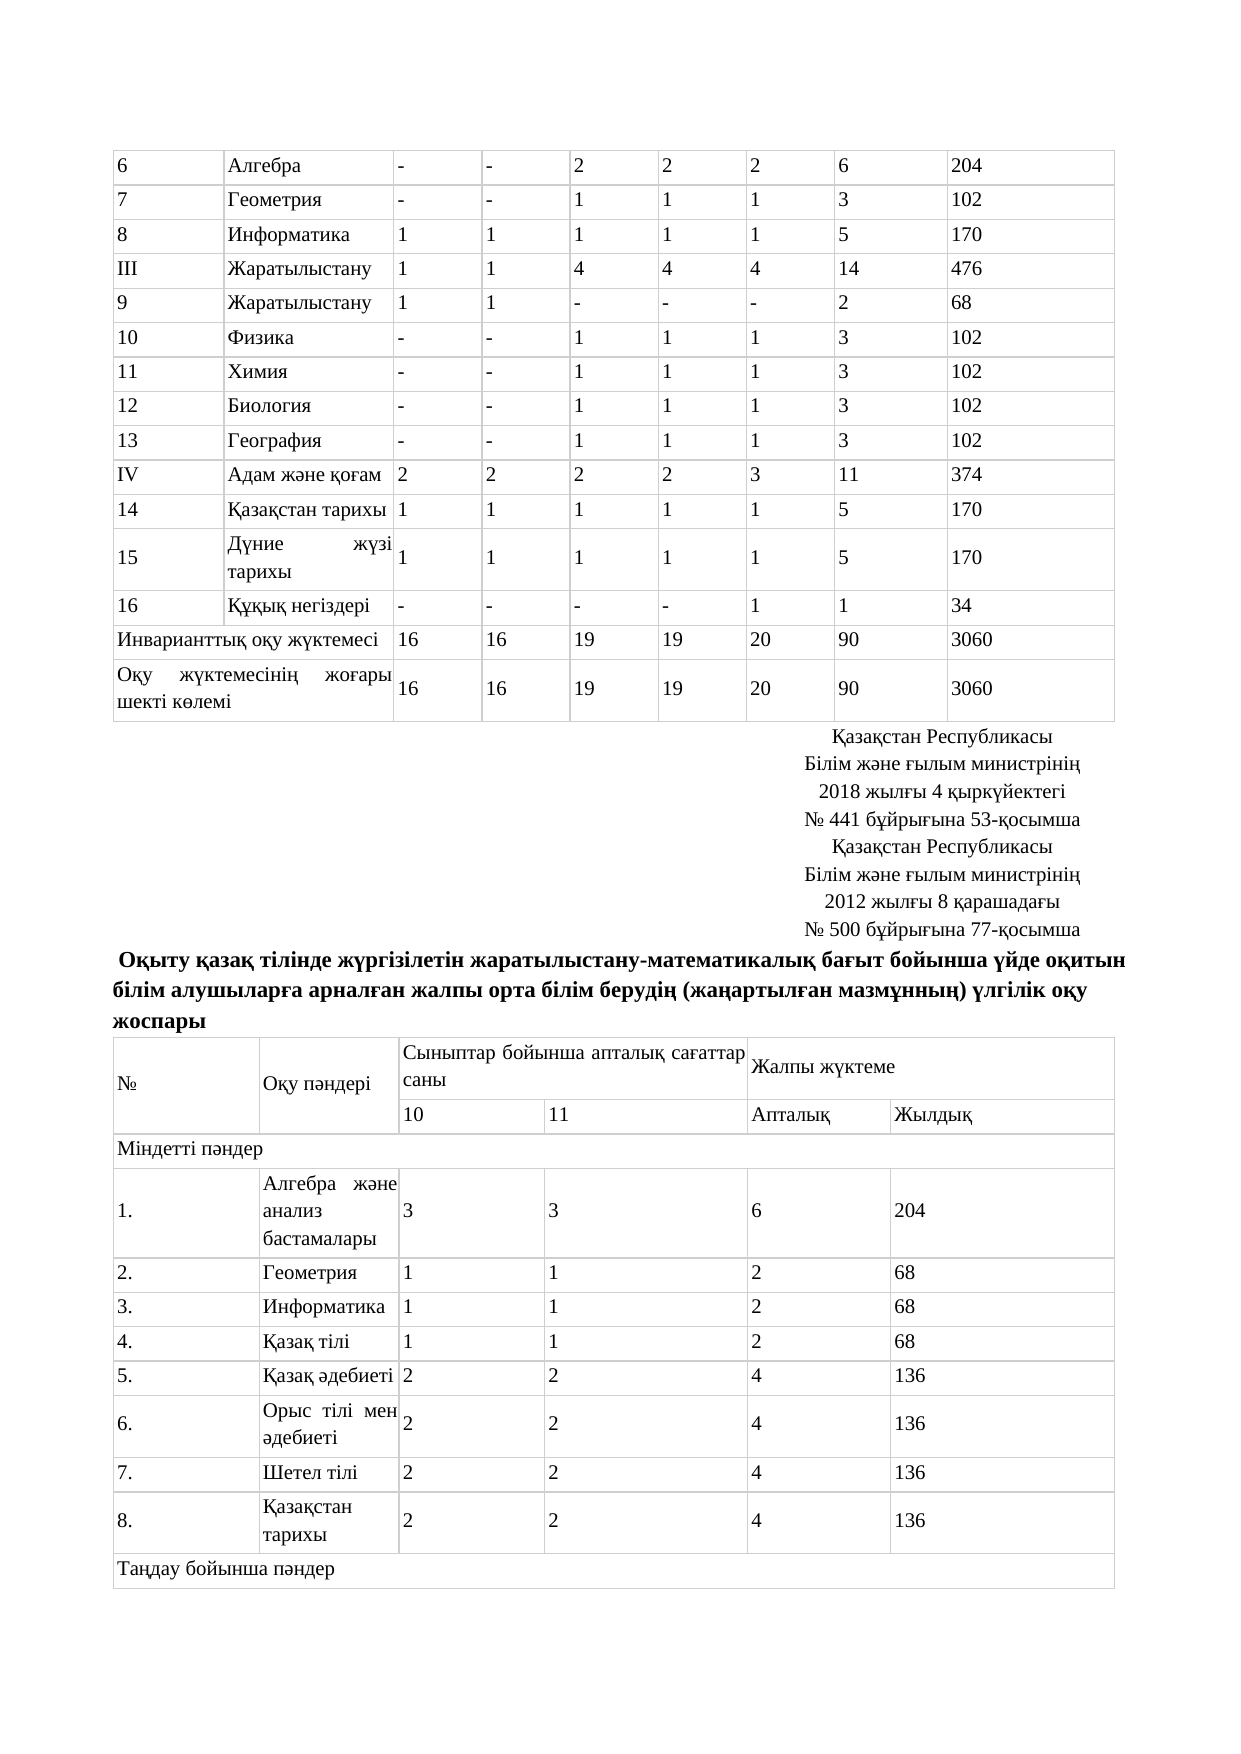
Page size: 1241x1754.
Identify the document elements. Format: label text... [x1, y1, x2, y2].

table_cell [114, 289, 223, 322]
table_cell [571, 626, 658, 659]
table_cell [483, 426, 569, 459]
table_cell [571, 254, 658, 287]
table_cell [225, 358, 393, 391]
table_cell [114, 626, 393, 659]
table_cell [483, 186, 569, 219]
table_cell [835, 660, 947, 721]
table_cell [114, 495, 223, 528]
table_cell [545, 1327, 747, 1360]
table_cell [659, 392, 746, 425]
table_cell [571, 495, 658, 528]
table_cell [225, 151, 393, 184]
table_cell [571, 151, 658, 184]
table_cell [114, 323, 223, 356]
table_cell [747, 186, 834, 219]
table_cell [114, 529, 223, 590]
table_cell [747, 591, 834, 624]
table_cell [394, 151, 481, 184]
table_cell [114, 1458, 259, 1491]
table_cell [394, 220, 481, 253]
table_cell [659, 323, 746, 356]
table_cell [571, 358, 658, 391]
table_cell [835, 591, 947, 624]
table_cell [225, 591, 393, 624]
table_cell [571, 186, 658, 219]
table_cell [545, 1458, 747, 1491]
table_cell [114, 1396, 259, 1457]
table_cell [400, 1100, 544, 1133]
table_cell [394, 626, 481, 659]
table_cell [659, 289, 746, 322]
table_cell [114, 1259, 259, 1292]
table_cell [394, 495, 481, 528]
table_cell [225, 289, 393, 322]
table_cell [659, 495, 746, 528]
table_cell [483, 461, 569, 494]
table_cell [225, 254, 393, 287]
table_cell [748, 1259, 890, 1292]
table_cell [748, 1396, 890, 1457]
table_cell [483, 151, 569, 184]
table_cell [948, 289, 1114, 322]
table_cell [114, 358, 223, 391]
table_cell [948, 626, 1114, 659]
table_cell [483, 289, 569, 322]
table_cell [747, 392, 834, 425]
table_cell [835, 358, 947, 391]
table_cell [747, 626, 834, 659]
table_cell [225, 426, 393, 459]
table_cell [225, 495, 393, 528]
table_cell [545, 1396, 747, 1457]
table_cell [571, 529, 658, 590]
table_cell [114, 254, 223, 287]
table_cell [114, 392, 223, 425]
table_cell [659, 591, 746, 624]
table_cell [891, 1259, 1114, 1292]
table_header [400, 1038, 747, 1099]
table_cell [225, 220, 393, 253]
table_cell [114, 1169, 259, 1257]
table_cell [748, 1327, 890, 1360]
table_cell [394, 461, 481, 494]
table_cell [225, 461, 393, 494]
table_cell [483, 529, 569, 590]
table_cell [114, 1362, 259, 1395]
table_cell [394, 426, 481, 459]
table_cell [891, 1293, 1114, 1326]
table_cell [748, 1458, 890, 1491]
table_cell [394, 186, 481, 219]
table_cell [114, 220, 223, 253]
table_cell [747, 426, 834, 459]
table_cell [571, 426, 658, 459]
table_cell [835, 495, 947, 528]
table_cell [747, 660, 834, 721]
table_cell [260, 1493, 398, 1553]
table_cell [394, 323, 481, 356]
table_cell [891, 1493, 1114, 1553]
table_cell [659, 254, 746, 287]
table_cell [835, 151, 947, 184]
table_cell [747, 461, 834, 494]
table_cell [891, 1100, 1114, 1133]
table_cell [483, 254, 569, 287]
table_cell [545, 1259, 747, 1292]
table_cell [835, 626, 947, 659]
text Оқыту қазақ тілінде жүргізілетін жаратылыстану-математикалық бағыт бойынша үйде оқитын білім алушыларға арналған жалпы орта білім берудің (жаңартылған мазмұнның) үлгілік оқу жоспары [112, 946, 1128, 1033]
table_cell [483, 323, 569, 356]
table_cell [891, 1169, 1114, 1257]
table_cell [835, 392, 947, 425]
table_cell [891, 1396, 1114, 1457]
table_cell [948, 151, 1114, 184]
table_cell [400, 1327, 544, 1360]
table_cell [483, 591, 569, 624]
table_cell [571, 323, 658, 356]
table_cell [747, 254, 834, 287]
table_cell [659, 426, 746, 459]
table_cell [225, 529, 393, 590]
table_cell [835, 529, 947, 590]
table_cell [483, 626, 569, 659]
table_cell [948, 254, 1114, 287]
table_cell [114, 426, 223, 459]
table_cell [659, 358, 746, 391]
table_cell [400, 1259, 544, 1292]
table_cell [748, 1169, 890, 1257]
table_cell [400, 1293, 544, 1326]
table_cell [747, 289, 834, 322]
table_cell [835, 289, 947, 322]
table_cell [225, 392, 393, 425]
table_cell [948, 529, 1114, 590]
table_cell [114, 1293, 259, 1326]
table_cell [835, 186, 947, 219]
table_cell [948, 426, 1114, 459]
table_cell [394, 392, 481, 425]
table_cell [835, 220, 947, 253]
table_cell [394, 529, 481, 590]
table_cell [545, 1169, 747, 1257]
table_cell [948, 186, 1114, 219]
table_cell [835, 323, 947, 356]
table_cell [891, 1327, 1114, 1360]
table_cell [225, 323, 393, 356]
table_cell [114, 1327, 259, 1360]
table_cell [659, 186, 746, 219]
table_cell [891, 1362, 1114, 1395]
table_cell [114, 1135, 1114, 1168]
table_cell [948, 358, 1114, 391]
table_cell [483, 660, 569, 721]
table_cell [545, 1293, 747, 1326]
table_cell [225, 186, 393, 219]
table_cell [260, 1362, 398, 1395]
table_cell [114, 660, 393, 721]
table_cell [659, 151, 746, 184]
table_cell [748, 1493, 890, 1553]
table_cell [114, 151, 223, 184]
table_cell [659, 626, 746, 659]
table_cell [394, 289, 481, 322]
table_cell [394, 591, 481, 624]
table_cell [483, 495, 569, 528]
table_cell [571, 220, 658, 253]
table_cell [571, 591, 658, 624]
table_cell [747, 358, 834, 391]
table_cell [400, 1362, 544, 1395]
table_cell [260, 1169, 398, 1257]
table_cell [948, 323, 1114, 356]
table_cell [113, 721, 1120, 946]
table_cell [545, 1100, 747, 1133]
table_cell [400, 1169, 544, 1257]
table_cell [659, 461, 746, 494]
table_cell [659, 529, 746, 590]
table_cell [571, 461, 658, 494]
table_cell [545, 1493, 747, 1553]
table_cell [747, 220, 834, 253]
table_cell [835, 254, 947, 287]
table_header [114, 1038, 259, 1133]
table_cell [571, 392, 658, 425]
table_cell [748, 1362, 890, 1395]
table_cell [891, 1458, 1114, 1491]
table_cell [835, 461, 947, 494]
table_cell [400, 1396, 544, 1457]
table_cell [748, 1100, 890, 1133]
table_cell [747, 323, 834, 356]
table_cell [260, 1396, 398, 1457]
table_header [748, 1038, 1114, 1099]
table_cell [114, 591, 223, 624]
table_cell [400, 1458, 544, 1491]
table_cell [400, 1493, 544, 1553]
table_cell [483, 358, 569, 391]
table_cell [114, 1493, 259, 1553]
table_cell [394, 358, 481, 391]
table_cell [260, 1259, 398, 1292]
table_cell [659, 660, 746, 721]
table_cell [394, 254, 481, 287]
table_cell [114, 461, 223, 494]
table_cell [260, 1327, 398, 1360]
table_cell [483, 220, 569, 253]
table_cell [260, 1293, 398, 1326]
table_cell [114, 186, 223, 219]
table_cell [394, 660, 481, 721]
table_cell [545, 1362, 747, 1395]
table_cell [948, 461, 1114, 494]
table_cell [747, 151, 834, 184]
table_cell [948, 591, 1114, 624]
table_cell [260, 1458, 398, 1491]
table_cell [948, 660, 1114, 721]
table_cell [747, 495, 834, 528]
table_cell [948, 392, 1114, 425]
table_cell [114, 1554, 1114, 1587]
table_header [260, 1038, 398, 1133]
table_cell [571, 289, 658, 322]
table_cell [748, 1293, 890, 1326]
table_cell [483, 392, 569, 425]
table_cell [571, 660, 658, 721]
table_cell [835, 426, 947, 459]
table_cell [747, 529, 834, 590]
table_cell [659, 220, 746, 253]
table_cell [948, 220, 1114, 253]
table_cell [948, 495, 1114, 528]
